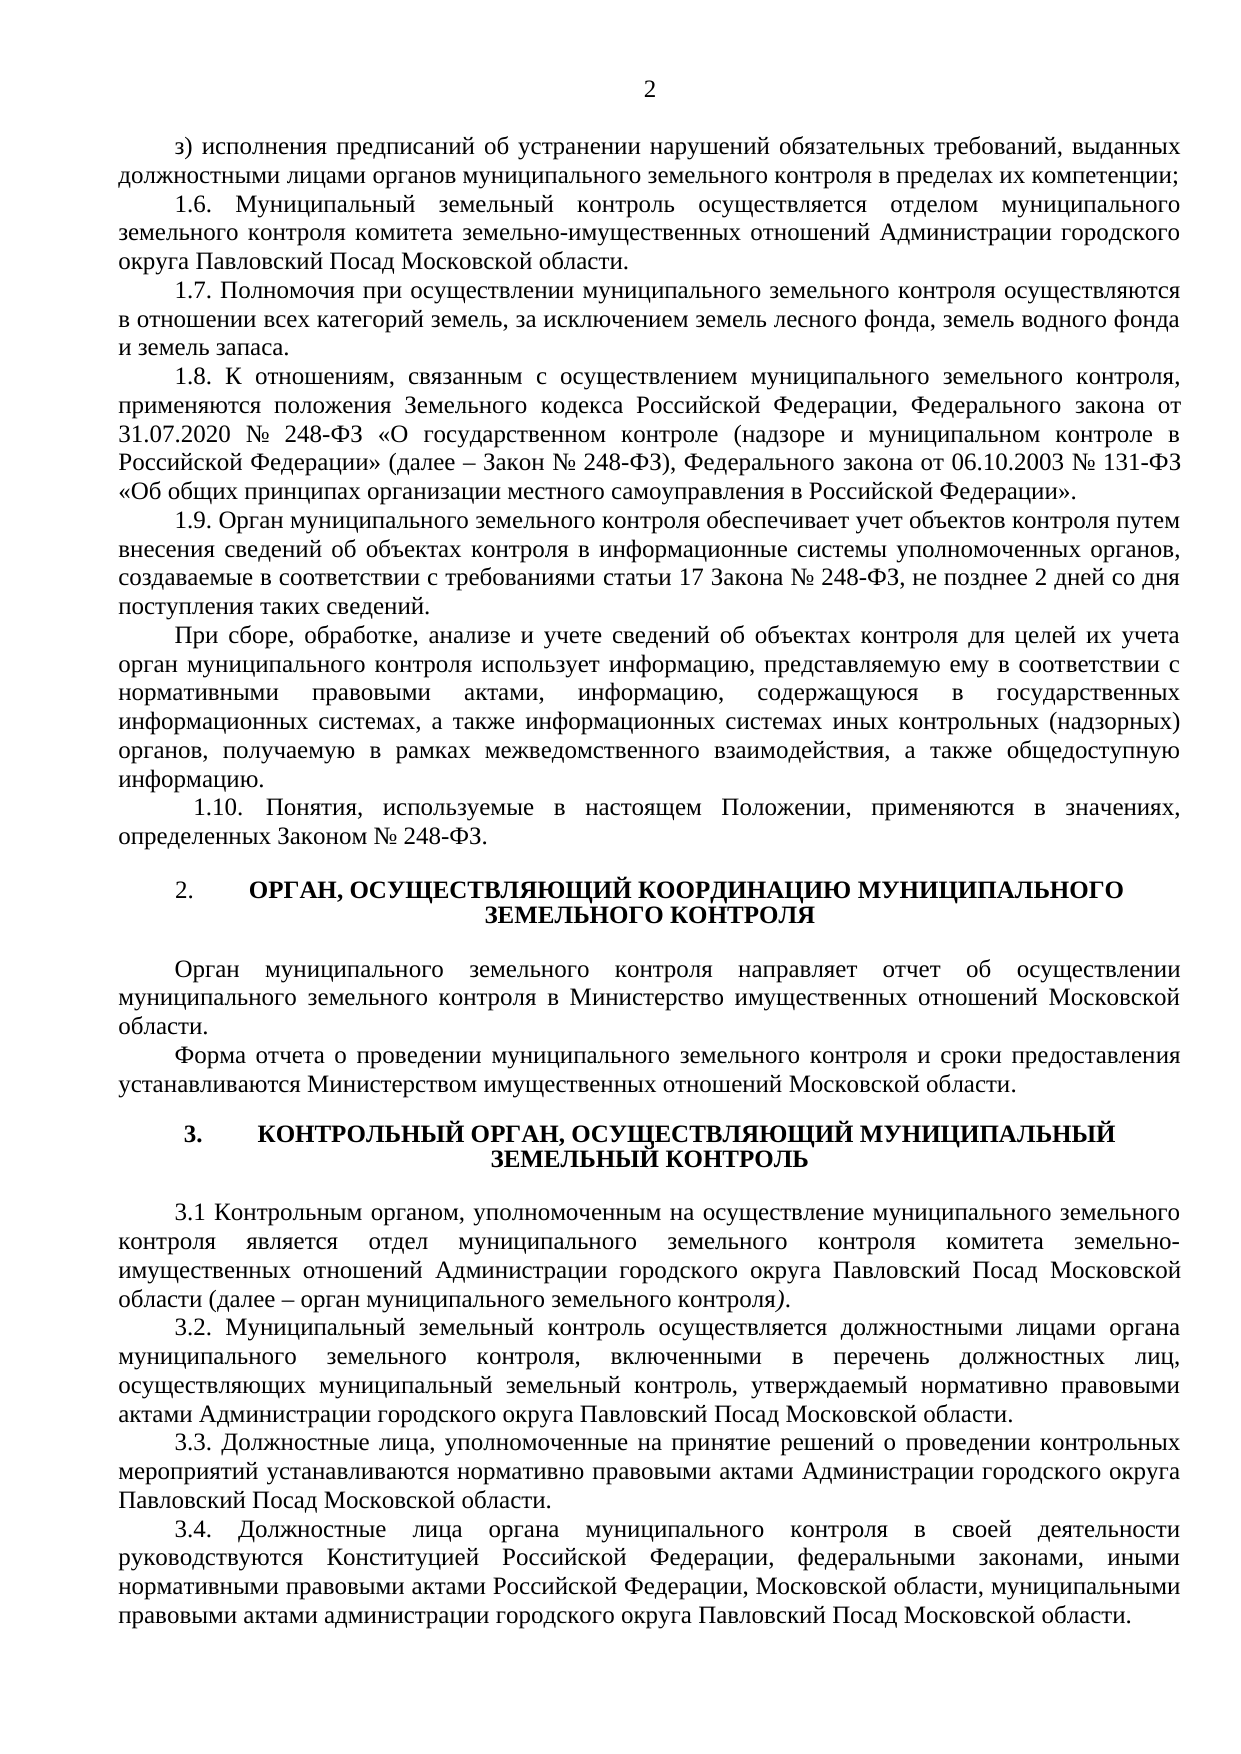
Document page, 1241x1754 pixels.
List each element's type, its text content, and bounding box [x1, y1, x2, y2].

text Форма отчета о проведении муниципального земельного контроля и сроки предоставления устанавливаются Министерством имущественных отношений Московской области. [118, 1040, 1181, 1097]
text 1.9. Орган муниципального земельного контроля обеспечивает учет объектов контроля путем внесения сведений об объектах контроля в информационные системы уполномоченных органов, создаваемые в соответствии с требованиями статьи 17 Закона № 248-ФЗ, не позднее 2 дней со дня поступления таких сведений. [118, 505, 1181, 620]
list КОНТРОЛЬНЫЙ ОРГАН, ОСУЩЕСТВЛЯЮЩИЙ МУНИЦИПАЛЬНЫЙ ЗЕМЕЛЬНЫЙ КОНТРОЛЬ [118, 1122, 1181, 1172]
text 3.2. Муниципальный земельный контроль осуществляется должностными лицами органа муниципального земельного контроля, включенными в перечень должностных лиц, осуществляющих муниципальный земельный контроль, утверждаемый нормативно правовыми актами Администрации городского округа Павловский Посад Московской области. [118, 1312, 1181, 1427]
text Орган муниципального земельного контроля направляет отчет об осуществлении муниципального земельного контроля в Министерство имущественных отношений Московской области. [118, 954, 1181, 1040]
text 1.6. Муниципальный земельный контроль осуществляется отделом муниципального земельного контроля комитета земельно-имущественных отношений Администрации городского округа Павловский Посад Московской области. [118, 189, 1181, 275]
text 3.1 Контрольным органом, уполномоченным на осуществление муниципального земельного контроля является отдел муниципального земельного контроля комитета земельно-имущественных отношений Администрации городского округа Павловский Посад Московской области (далее – орган муниципального земельного контроля). [118, 1197, 1181, 1312]
list Понятия, используемые в настоящем Положении, применяются в значениях, определенных Законом № 248-ФЗ. [118, 792, 1181, 850]
text 3.3. Должностные лица, уполномоченные на принятие решений о проведении контрольных мероприятий устанавливаются нормативно правовыми актами Администрации городского округа Павловский Посад Московской области. [118, 1427, 1181, 1514]
text При сборе, обработке, анализе и учете сведений об объектах контроля для целей их учета орган муниципального контроля использует информацию, представляемую ему в соответствии с нормативными правовыми актами, информацию, содержащуюся в государственных информационных системах, а также информационных системах иных контрольных (надзорных) органов, получаемую в рамках межведомственного взаимодействия, а также общедоступную информацию. [118, 620, 1181, 792]
list ОРГАН, ОСУЩЕСТВЛЯЮЩИЙ КООРДИНАЦИЮ МУНИЦИПАЛЬНОГО ЗЕМЕЛЬНОГО КОНТРОЛЯ [118, 879, 1181, 929]
text 1.7. Полномочия при осуществлении муниципального земельного контроля осуществляются в отношении всех категорий земель, за исключением земель лесного фонда, земель водного фонда и земель запаса. [118, 275, 1181, 361]
text з) исполнения предписаний об устранении нарушений обязательных требований, выданных должностными лицами органов муниципального земельного контроля в пределах их компетенции; [118, 131, 1181, 189]
text 3.4. Должностные лица органа муниципального контроля в своей деятельности руководствуются Конституцией Российской Федерации, федеральными законами, иными нормативными правовыми актами Российской Федерации, Московской области, муниципальными правовыми актами администрации городского округа Павловский Посад Московской области. [118, 1514, 1181, 1629]
text 1.8. К отношениям, связанным с осуществлением муниципального земельного контроля, применяются положения Земельного кодекса Российской Федерации, Федерального закона от 31.07.2020 № 248-ФЗ «О государственном контроле (надзоре и муниципальном контроле в Российской Федерации» (далее – Закон № 248-ФЗ), Федерального закона от 06.10.2003 № 131-ФЗ «Об общих принципах организации местного самоуправления в Российской Федерации». [118, 361, 1181, 505]
